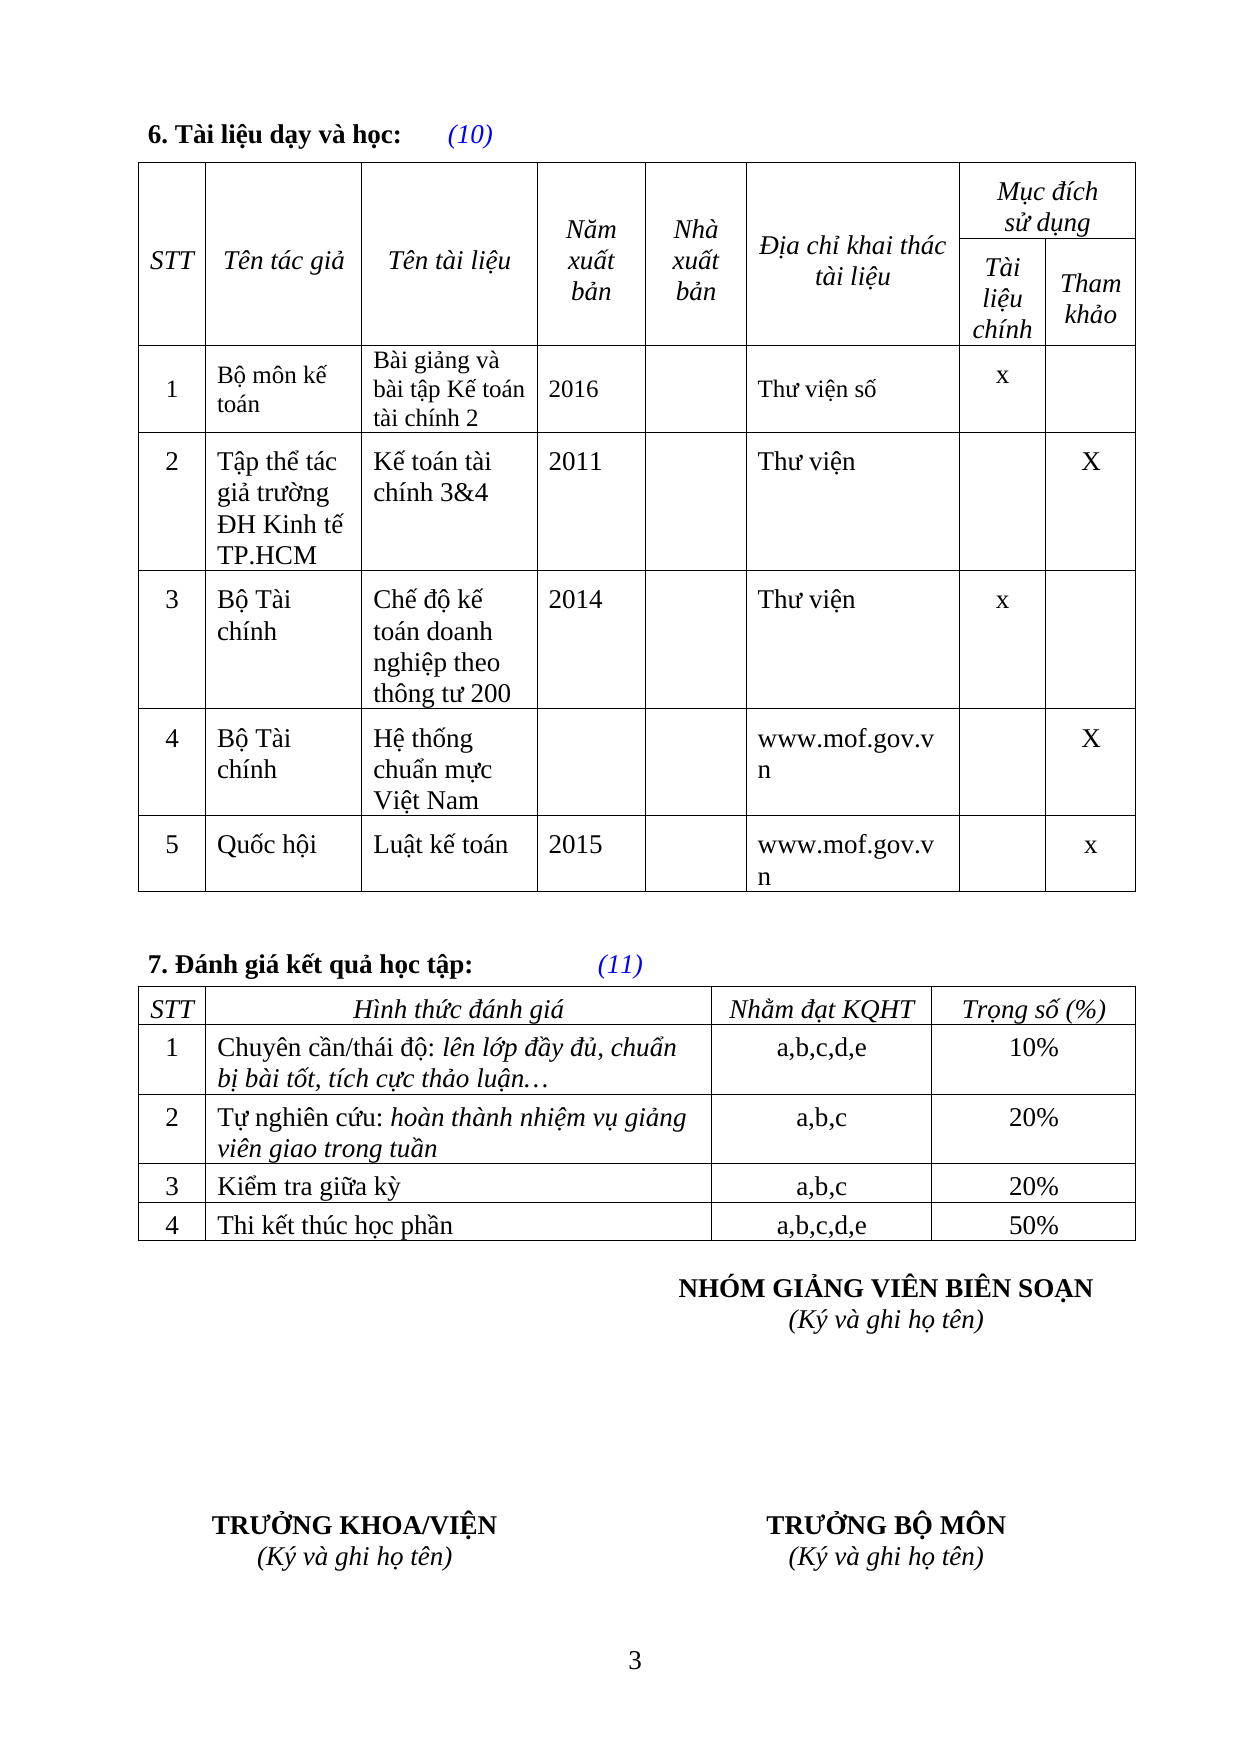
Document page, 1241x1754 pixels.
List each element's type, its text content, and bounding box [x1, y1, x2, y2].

table_cell [538, 709, 645, 815]
table_cell 20% [932, 1095, 1135, 1163]
table_cell 2011 [538, 433, 645, 570]
table_header STT [139, 163, 205, 344]
table_header Nhằm đạt KQHT [712, 987, 931, 1024]
table_cell a,b,c [712, 1164, 931, 1202]
text 6. Tài liệu dạy và học: (10) [148, 118, 1122, 149]
table_header Trọng số (%) [932, 987, 1135, 1024]
table_cell 20% [932, 1164, 1135, 1202]
table_cell 50% [932, 1203, 1135, 1240]
table_header Tên tác giả [206, 163, 361, 344]
table_cell Chuyên cần/thái độ: lên lớp đầy đủ, chuẩn bị bài tốt, tích cực thảo luận… [206, 1025, 711, 1093]
table_cell Bộ môn kế toán [206, 346, 361, 432]
table_cell X [1046, 709, 1135, 815]
table_cell Kế toán tài chính 3&4 [362, 433, 537, 570]
table_cell Kiểm tra giữa kỳ [206, 1164, 711, 1202]
table_cell 2016 [538, 346, 645, 432]
table_cell Thư viện số [747, 346, 959, 432]
table_cell 2014 [538, 571, 645, 708]
table_cell Tài liệu chính [960, 239, 1045, 344]
table_cell Tập thể tác giả trường ĐH Kinh tế TP.HCM [206, 433, 361, 570]
table_cell Bộ Tài chính [206, 571, 361, 708]
table_cell [646, 433, 746, 570]
table_cell Chế độ kế toán doanh nghiệp theo thông tư 200 [362, 571, 537, 708]
table_header Nhà xuất bản [646, 163, 746, 344]
table_cell 1 [139, 1025, 205, 1093]
table_cell Tham khảo [1046, 239, 1135, 344]
table_cell Thư viện [747, 571, 959, 708]
text 7. Đánh giá kết quả học tập: (11) [148, 948, 1122, 979]
table_header Năm xuất bản [538, 163, 645, 344]
text TRƯỞNG KHOA/VIỆN TRƯỞNG BỘ MÔN (Ký và ghi họ tên) (Ký và ghi họ tên) [148, 1509, 1122, 1572]
table_cell Thư viện [747, 433, 959, 570]
table_header Tên tài liệu [362, 163, 537, 344]
table_cell [646, 816, 746, 891]
table_cell [1046, 571, 1135, 708]
table_header Hình thức đánh giá [206, 987, 711, 1024]
table_cell 4 [139, 709, 205, 815]
table_cell Tự nghiên cứu: hoàn thành nhiệm vụ giảng viên giao trong tuần [206, 1095, 711, 1163]
table_cell Bộ Tài chính [206, 709, 361, 815]
table_cell 2 [139, 433, 205, 570]
table_cell x [1046, 816, 1135, 891]
table_cell www.mof.gov.vn [747, 709, 959, 815]
table_cell [646, 571, 746, 708]
text NHÓM GIẢNG VIÊN BIÊN SOẠN [148, 1272, 1122, 1303]
table_cell a,b,c,d,e [712, 1203, 931, 1240]
table_cell 4 [139, 1203, 205, 1240]
table_cell 5 [139, 816, 205, 891]
table_cell Thi kết thúc học phần [206, 1203, 711, 1240]
table_cell www.mof.gov.vn [747, 816, 959, 891]
table_cell X [1046, 433, 1135, 570]
table_cell Luật kế toán [362, 816, 537, 891]
table_cell 2015 [538, 816, 645, 891]
table_cell [960, 433, 1045, 570]
table_cell 2 [139, 1095, 205, 1163]
table_cell Bài giảng và bài tập Kế toán tài chính 2 [362, 346, 537, 432]
table_cell [960, 816, 1045, 891]
table_cell [1046, 346, 1135, 432]
table_cell [646, 346, 746, 432]
table_header Mục đích sử dụng [960, 163, 1135, 238]
table_header STT [139, 987, 205, 1024]
table_cell 3 [139, 571, 205, 708]
table_header Địa chỉ khai thác tài liệu [747, 163, 959, 344]
table_cell Quốc hội [206, 816, 361, 891]
table_cell [646, 709, 746, 815]
table_cell 10% [932, 1025, 1135, 1093]
table_cell 3 [139, 1164, 205, 1202]
table_cell x [960, 571, 1045, 708]
table_cell 1 [139, 346, 205, 432]
table_cell Hệ thống chuẩn mực Việt Nam [362, 709, 537, 815]
table_cell x [960, 346, 1045, 432]
text (Ký và ghi họ tên) [148, 1303, 1122, 1334]
table_cell [960, 709, 1045, 815]
table_cell a,b,c,d,e [712, 1025, 931, 1093]
table_cell a,b,c [712, 1095, 931, 1163]
